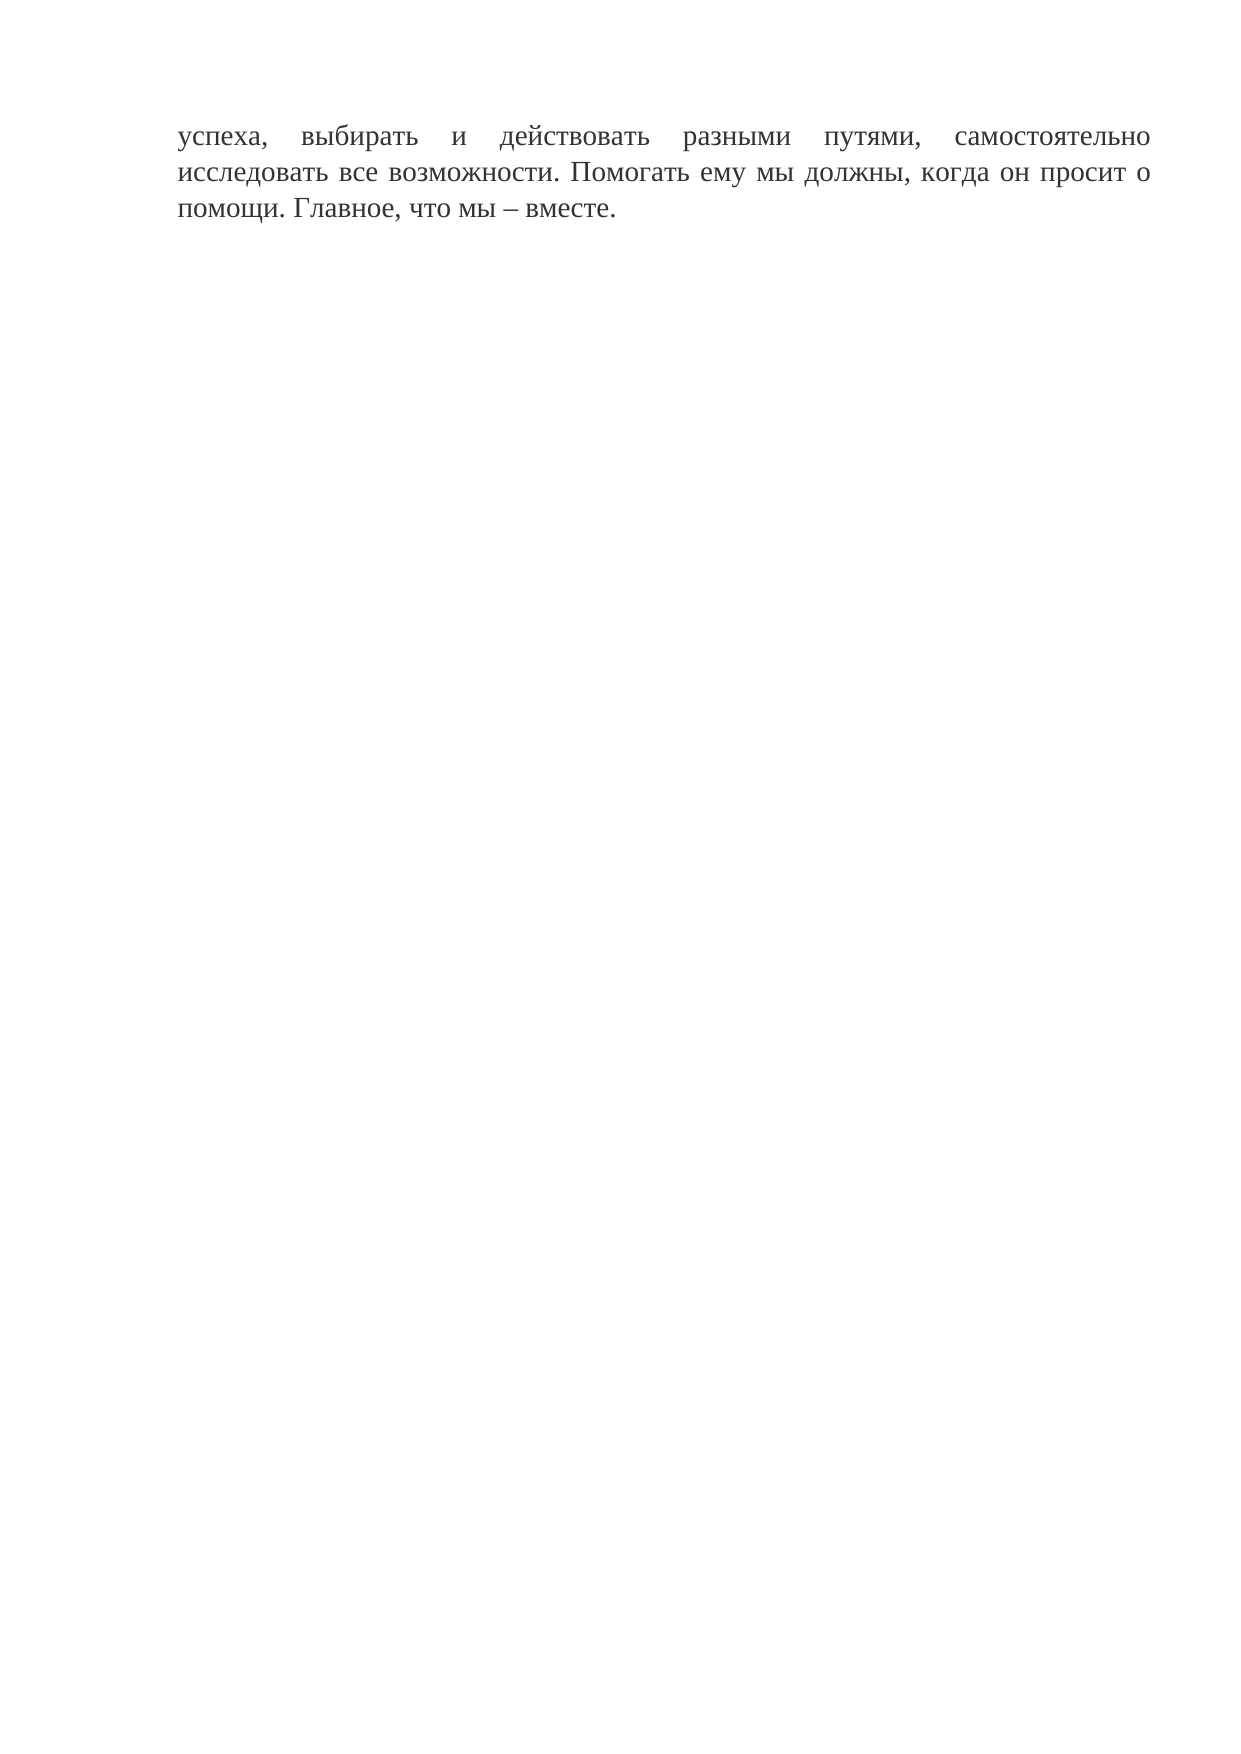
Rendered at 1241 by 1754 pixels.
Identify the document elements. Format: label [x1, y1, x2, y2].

text [177, 118, 1152, 224]
